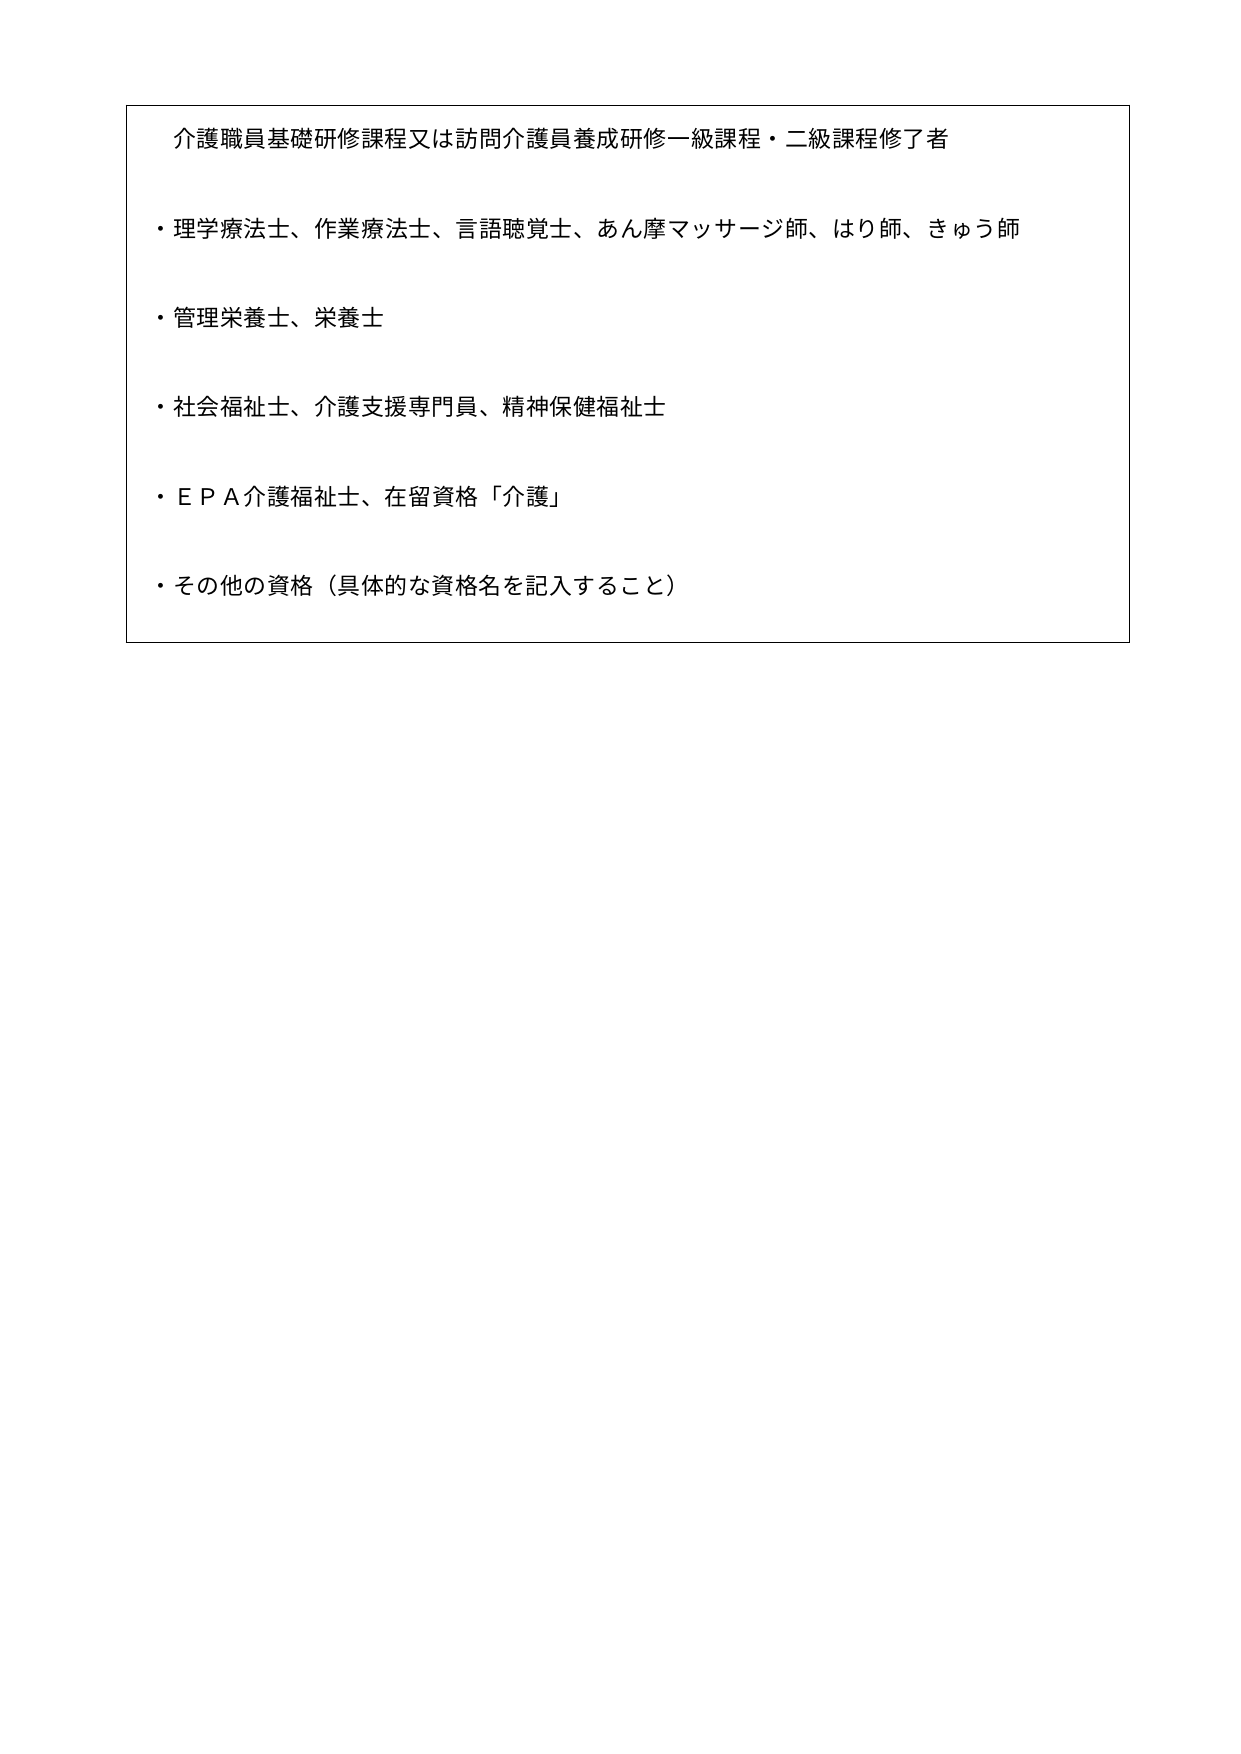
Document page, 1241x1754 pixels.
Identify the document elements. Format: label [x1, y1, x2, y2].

table_header [127, 106, 1129, 642]
